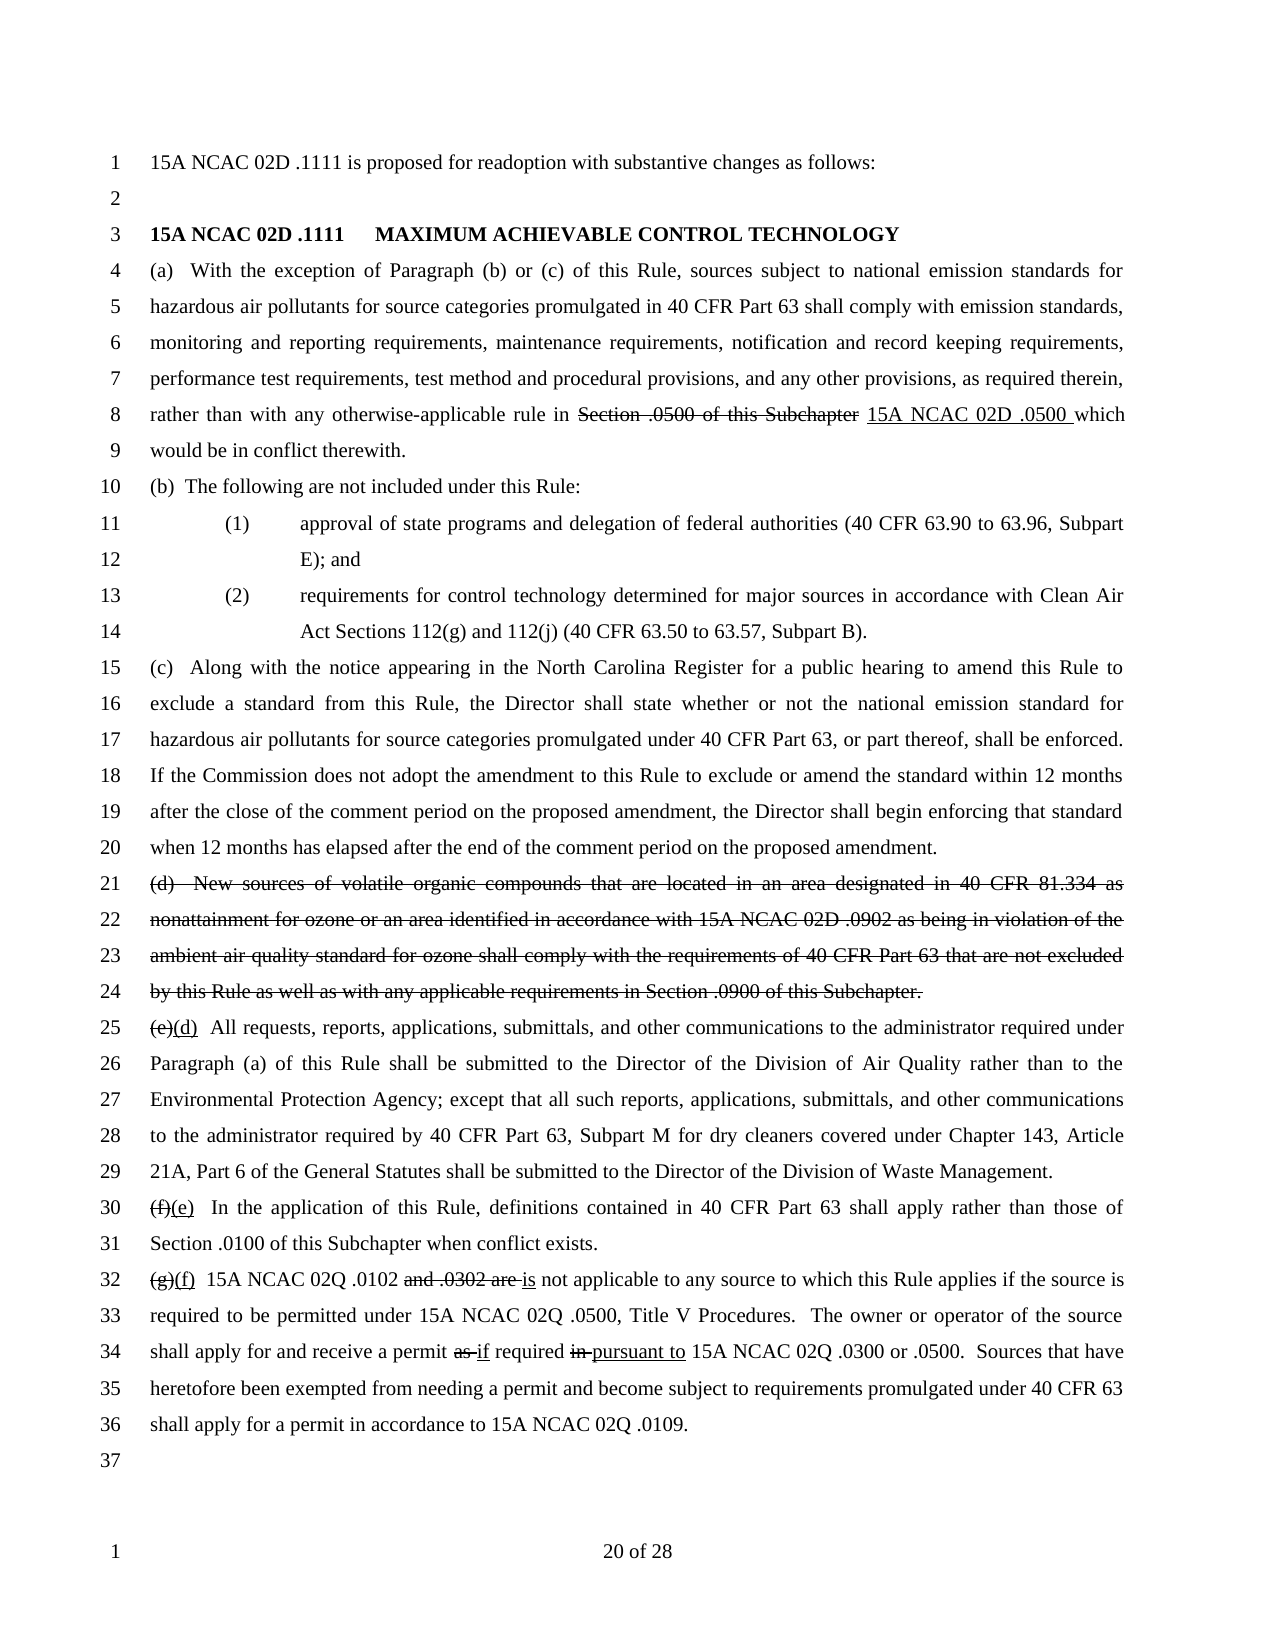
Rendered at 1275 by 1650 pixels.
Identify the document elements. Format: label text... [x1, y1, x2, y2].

text (f)(e) In the application of this Rule, definitions contained in 40 CFR Part 63 shall apply rather than those of Section .0100 of this Subchapter when conflict exists. [150, 1195, 1125, 1255]
text (1) approval of state programs and delegation of federal authorities (40 CFR 63.90 to 63.96, Subpart E); and [225, 510, 1125, 571]
text (b) The following are not included under this Rule: [150, 474, 1125, 498]
text (d) New sources of volatile organic compounds that are located in an area designated in 40 CFR 81.334 as nonattainment for ozone or an area identified in accordance with 15A NCAC 02D .0902 as being in violation of the ambient air quality standard for ozone shall comply with the requirements of 40 CFR Part 63 that are not excluded by this Rule as well as with any applicable requirements in Section .0900 of this Subchapter. [150, 871, 1125, 1003]
text (2) requirements for control technology determined for major sources in accordance with Clean Air Act Sections 112(g) and 112(j) (40 CFR 63.50 to 63.57, Subpart B). [225, 582, 1125, 643]
text (g)(f) 15A NCAC 02Q .0102 and .0302 are is not applicable to any source to which this Rule applies if the source is required to be permitted under 15A NCAC 02Q .0500, Title V Procedures. The owner or operator of the source shall apply for and receive a permit as if required in pursuant to 15A NCAC 02Q .0300 or .0500. Sources that have heretofore been exempted from needing a permit and become subject to requirements promulgated under 40 CFR 63 shall apply for a permit in accordance to 15A NCAC 02Q .0109. [150, 1267, 1125, 1436]
text (c) Along with the notice appearing in the North Carolina Register for a public hearing to amend this Rule to exclude a standard from this Rule, the Director shall state whether or not the national emission standard for hazardous air pollutants for source categories promulgated under 40 CFR Part 63, or part thereof, shall be enforced. If the Commission does not adopt the amendment to this Rule to exclude or amend the standard within 12 months after the close of the comment period on the proposed amendment, the Director shall begin enforcing that standard when 12 months has elapsed after the end of the comment period on the proposed amendment. [150, 654, 1125, 859]
text (e)(d) All requests, reports, applications, submittals, and other communications to the administrator required under Paragraph (a) of this Rule shall be submitted to the Director of the Division of Air Quality rather than to the Environmental Protection Agency; except that all such reports, applications, submittals, and other communications to the administrator required by 40 CFR Part 63, Subpart M for dry cleaners covered under Chapter 143, Article 21A, Part 6 of the General Statutes shall be submitted to the Director of the Division of Waste Management. [150, 1015, 1125, 1183]
text 15A NCAC 02D .1111 is proposed for readoption with substantive changes as follows: [150, 150, 1125, 174]
text (a) With the exception of Paragraph (b) or (c) of this Rule, sources subject to national emission standards for hazardous air pollutants for source categories promulgated in 40 CFR Part 63 shall comply with emission standards, monitoring and reporting requirements, maintenance requirements, notification and record keeping requirements, performance test requirements, test method and procedural provisions, and any other provisions, as required therein, rather than with any otherwise-applicable rule in Section .0500 of this Subchapter 15A NCAC 02D .0500 which would be in conflict therewith. [150, 258, 1125, 462]
text 15A NCAC 02D .1111 MAXIMUM ACHIEVABLE CONTROL TECHNOLOGY [150, 222, 1125, 246]
